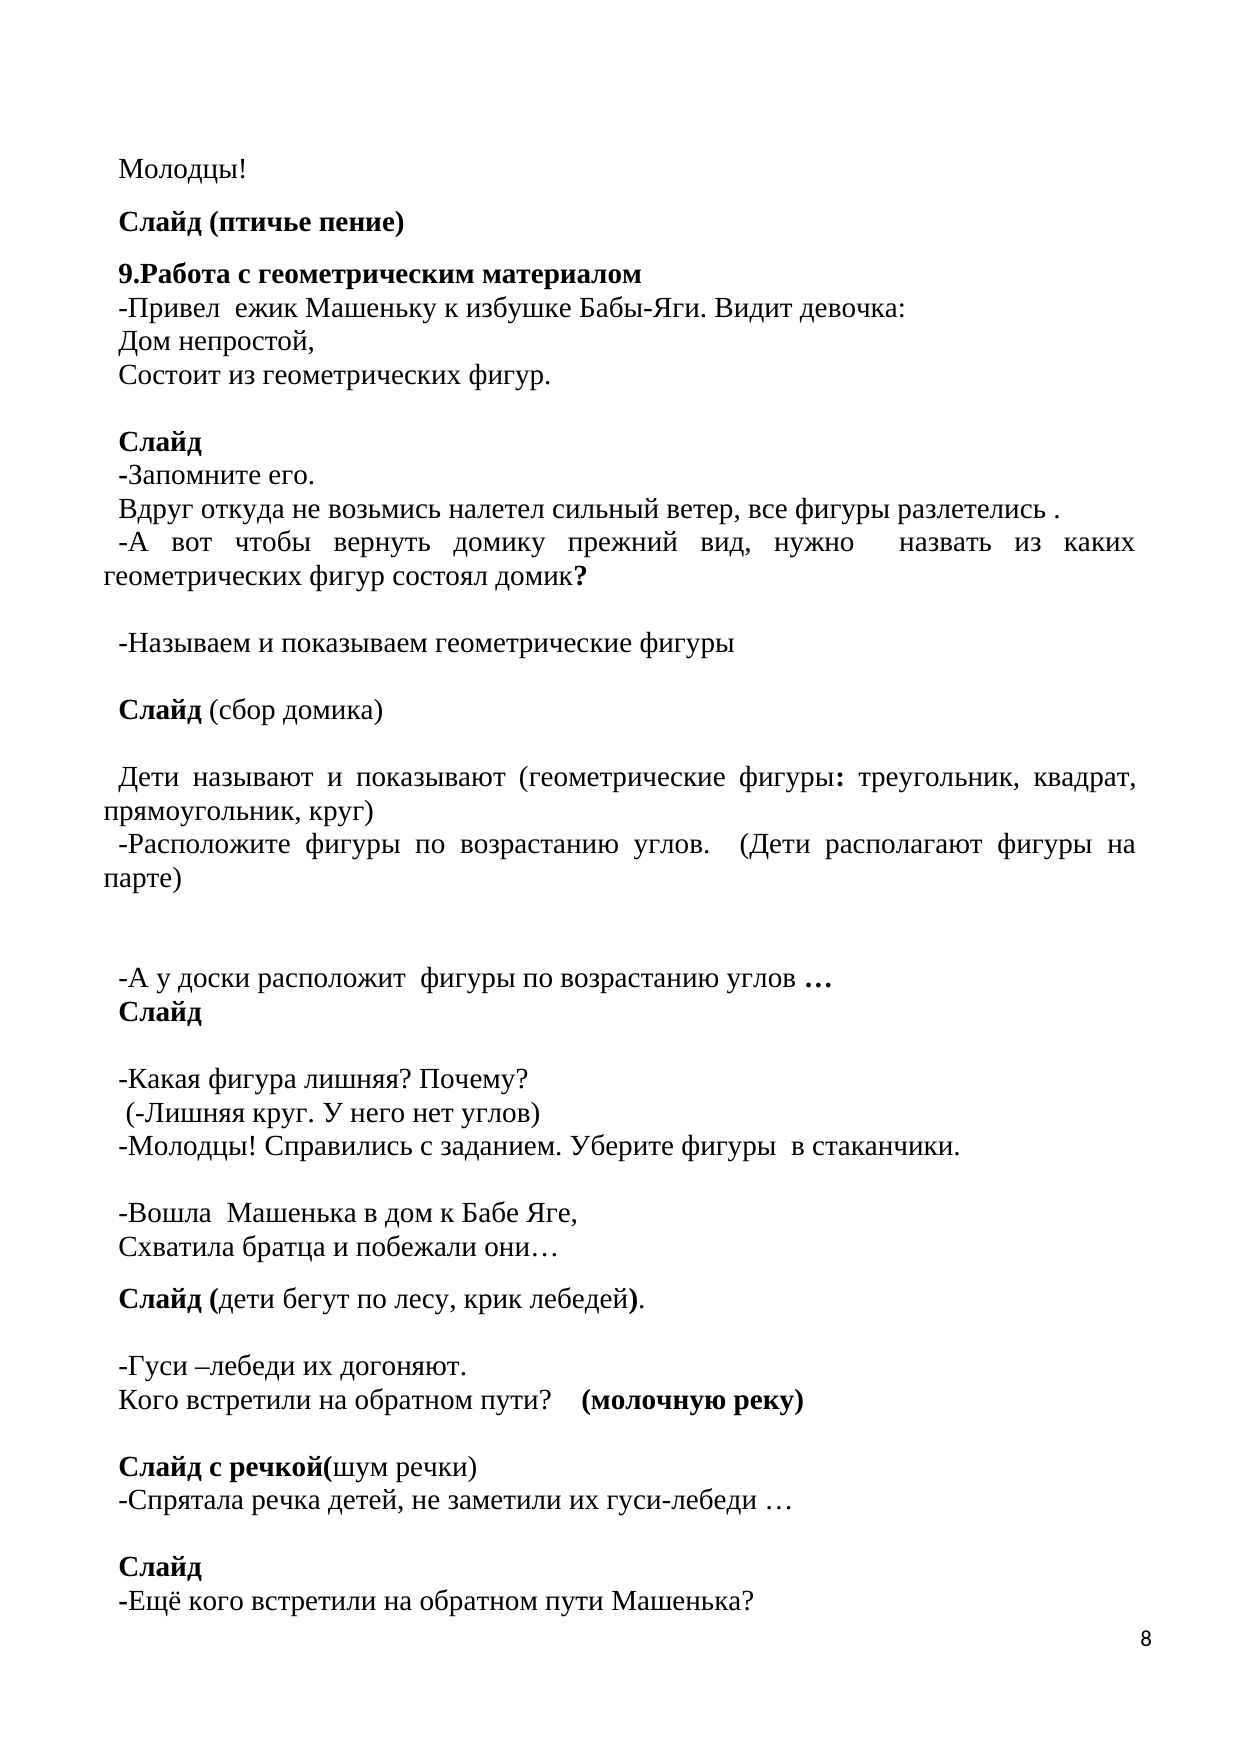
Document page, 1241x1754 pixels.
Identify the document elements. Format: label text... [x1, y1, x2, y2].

text -А вот чтобы вернуть домику прежний вид, нужно назвать из каких геометрических фигур состоял домик? [103, 524, 1137, 592]
text Слайд (сбор домика) [103, 692, 1137, 726]
text Дети называют и показывают (геометрические фигуры: треугольник, квадрат, прямоугольник, круг) [103, 759, 1137, 826]
text -Молодцы! Справились с заданием. Уберите фигуры в стаканчики. [103, 1128, 1137, 1162]
text Молодцы! [103, 152, 1137, 185]
text Слайд (птичье пение) [103, 204, 1137, 237]
text -Какая фигура лишняя? Почему? [103, 1061, 1137, 1095]
text -Гуси –лебеди их догоняют. [103, 1348, 1137, 1382]
text Слайд [103, 424, 1137, 457]
text Слайд [103, 994, 1137, 1028]
text -Ещё кого встретили на обратном пути Машенька? [103, 1583, 1137, 1617]
text Состоит из геометрических фигур. [103, 357, 1137, 390]
text 9.Работа с геометрическим материалом [103, 256, 1137, 290]
text Схватила братца и побежали они… [103, 1229, 1137, 1262]
text Кого встретили на обратном пути? (молочную реку) [103, 1382, 1137, 1415]
text -Называем и показываем геометрические фигуры [103, 625, 1137, 659]
text Вдруг откуда не возьмись налетел сильный ветер, все фигуры разлетелись . [103, 491, 1137, 524]
text Слайд [103, 1549, 1137, 1583]
text Слайд (дети бегут по лесу, крик лебедей). [103, 1281, 1137, 1315]
text Слайд с речкой(шум речки) [103, 1449, 1137, 1482]
text -Привел ежик Машеньку к избушке Бабы-Яги. Видит девочка: [103, 290, 1137, 323]
text (-Лишняя круг. У него нет углов) [103, 1095, 1137, 1128]
text -Вошла Машенька в дом к Бабе Яге, [103, 1195, 1137, 1229]
text -Запомните его. [103, 457, 1137, 491]
text -Расположите фигуры по возрастанию углов. (Дети располагают фигуры на парте) [103, 826, 1137, 893]
text -А у доски расположит фигуры по возрастанию углов … [103, 961, 1137, 994]
text -Спрятала речка детей, не заметили их гуси-лебеди … [103, 1482, 1137, 1516]
text Дом непростой, [103, 323, 1137, 357]
